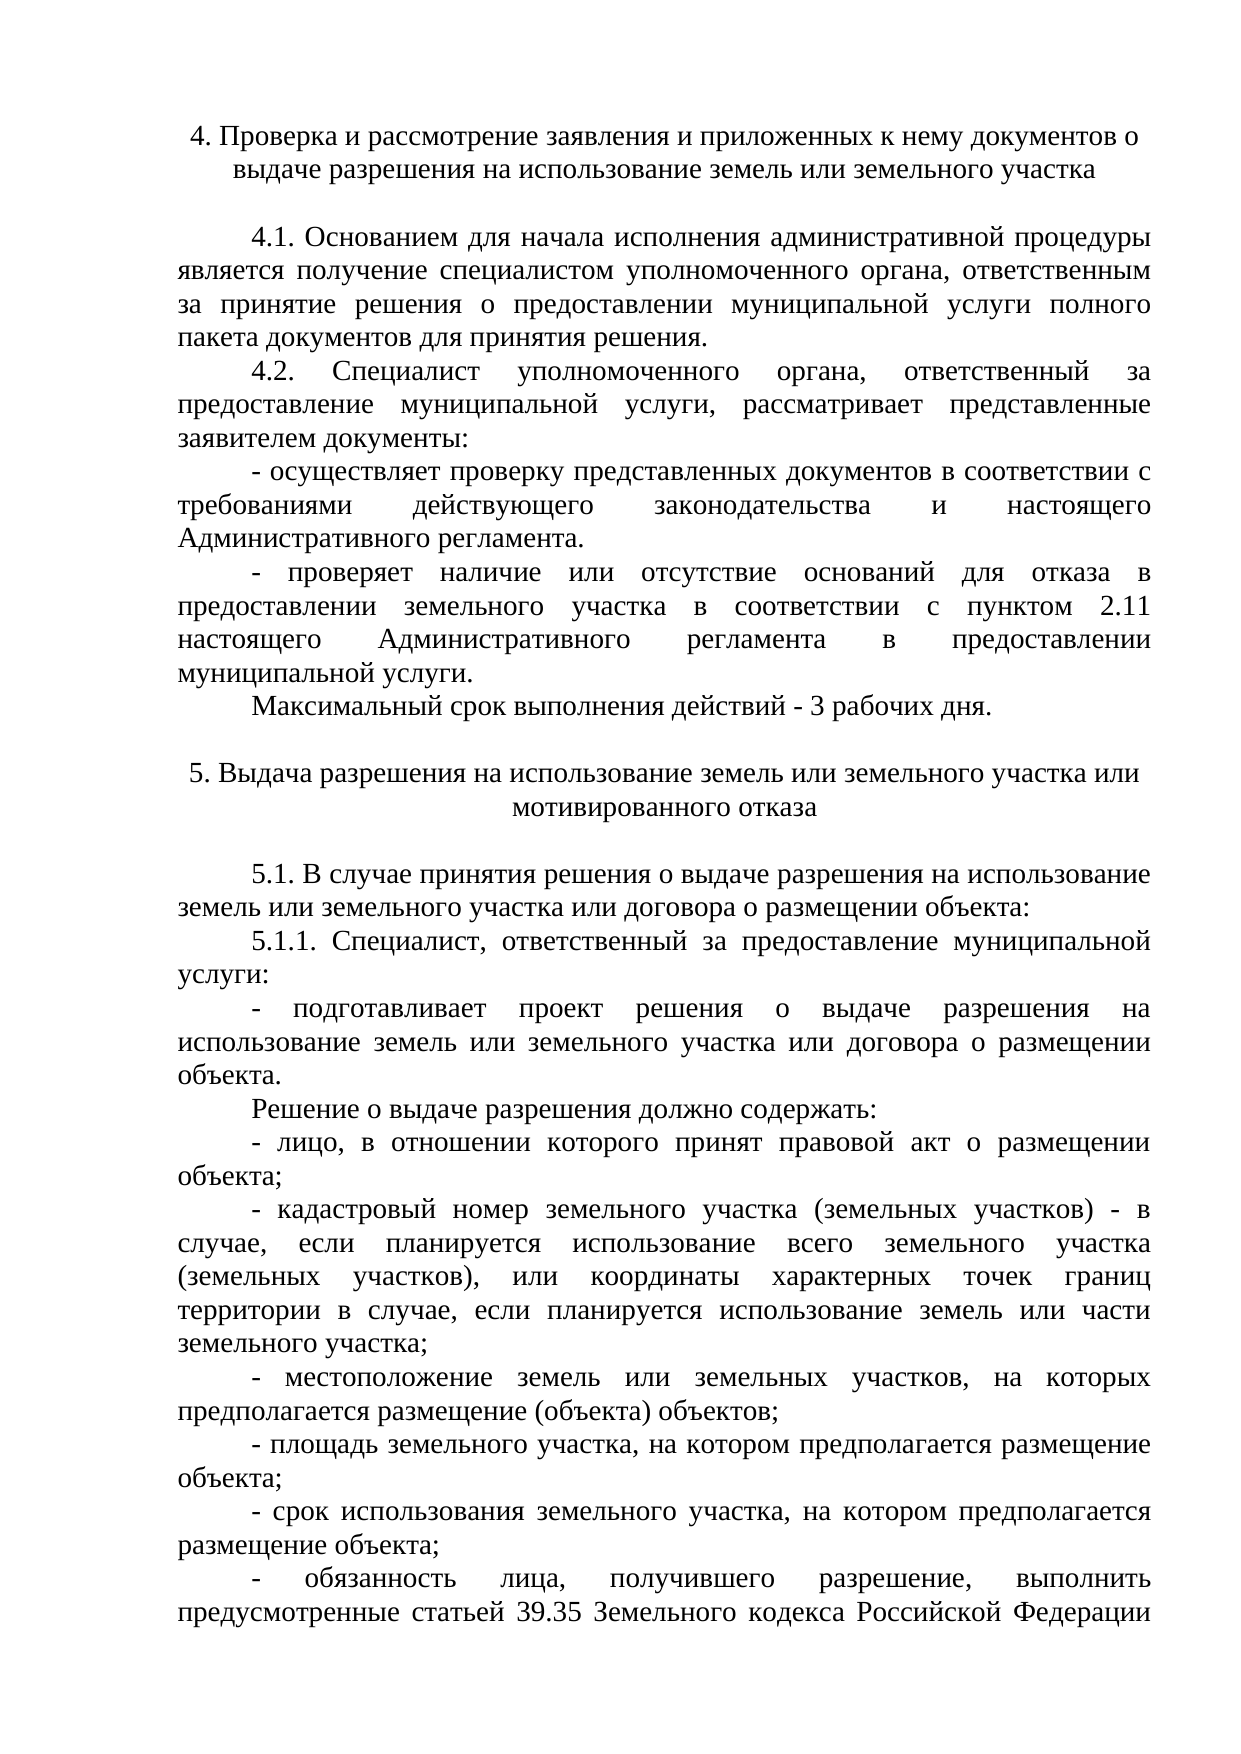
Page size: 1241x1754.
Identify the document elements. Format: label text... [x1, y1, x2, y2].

text 4.1. Основанием для начала исполнения административной процедуры является получение специалистом уполномоченного органа, ответственным за принятие решения о предоставлении муниципальной услуги полного пакета документов для принятия решения. [177, 219, 1152, 353]
text - кадастровый номер земельного участка (земельных участков) - в случае, если планируется использование всего земельного участка (земельных участков), или координаты характерных точек границ территории в случае, если планируется использование земель или части земельного участка; [177, 1191, 1152, 1359]
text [177, 1560, 1152, 1627]
text Максимальный срок выполнения действий - 3 рабочих дня. [177, 688, 1152, 722]
text 4. Проверка и рассмотрение заявления и приложенных к нему документов о выдаче разрешения на использование земель или земельного участка [177, 118, 1152, 185]
text - осуществляет проверку представленных документов в соответствии с требованиями действующего законодательства и настоящего Административного регламента. [177, 453, 1152, 554]
text 4.2. Специалист уполномоченного органа, ответственный за предоставление муниципальной услуги, рассматривает представленные заявителем документы: [177, 353, 1152, 453]
text 5. Выдача разрешения на использование земель или земельного участка или мотивированного отказа [177, 755, 1152, 822]
text - площадь земельного участка, на котором предполагается размещение объекта; [177, 1426, 1152, 1493]
text 5.1. В случае принятия решения о выдаче разрешения на использование земель или земельного участка или договора о размещении объекта: [177, 856, 1152, 923]
text - лицо, в отношении которого принят правовой акт о размещении объекта; [177, 1124, 1152, 1191]
text - срок использования земельного участка, на котором предполагается размещение объекта; [177, 1493, 1152, 1560]
text - подготавливает проект решения о выдаче разрешения на использование земель или земельного участка или договора о размещении объекта. [177, 990, 1152, 1091]
text Решение о выдаче разрешения должно содержать: [177, 1091, 1152, 1124]
text - проверяет наличие или отсутствие оснований для отказа в предоставлении земельного участка в соответствии с пунктом 2.11 настоящего Административного регламента в предоставлении муниципальной услуги. [177, 554, 1152, 688]
text - местоположение земель или земельных участков, на которых предполагается размещение (объекта) объектов; [177, 1359, 1152, 1426]
text 5.1.1. Специалист, ответственный за предоставление муниципальной услуги: [177, 923, 1152, 990]
